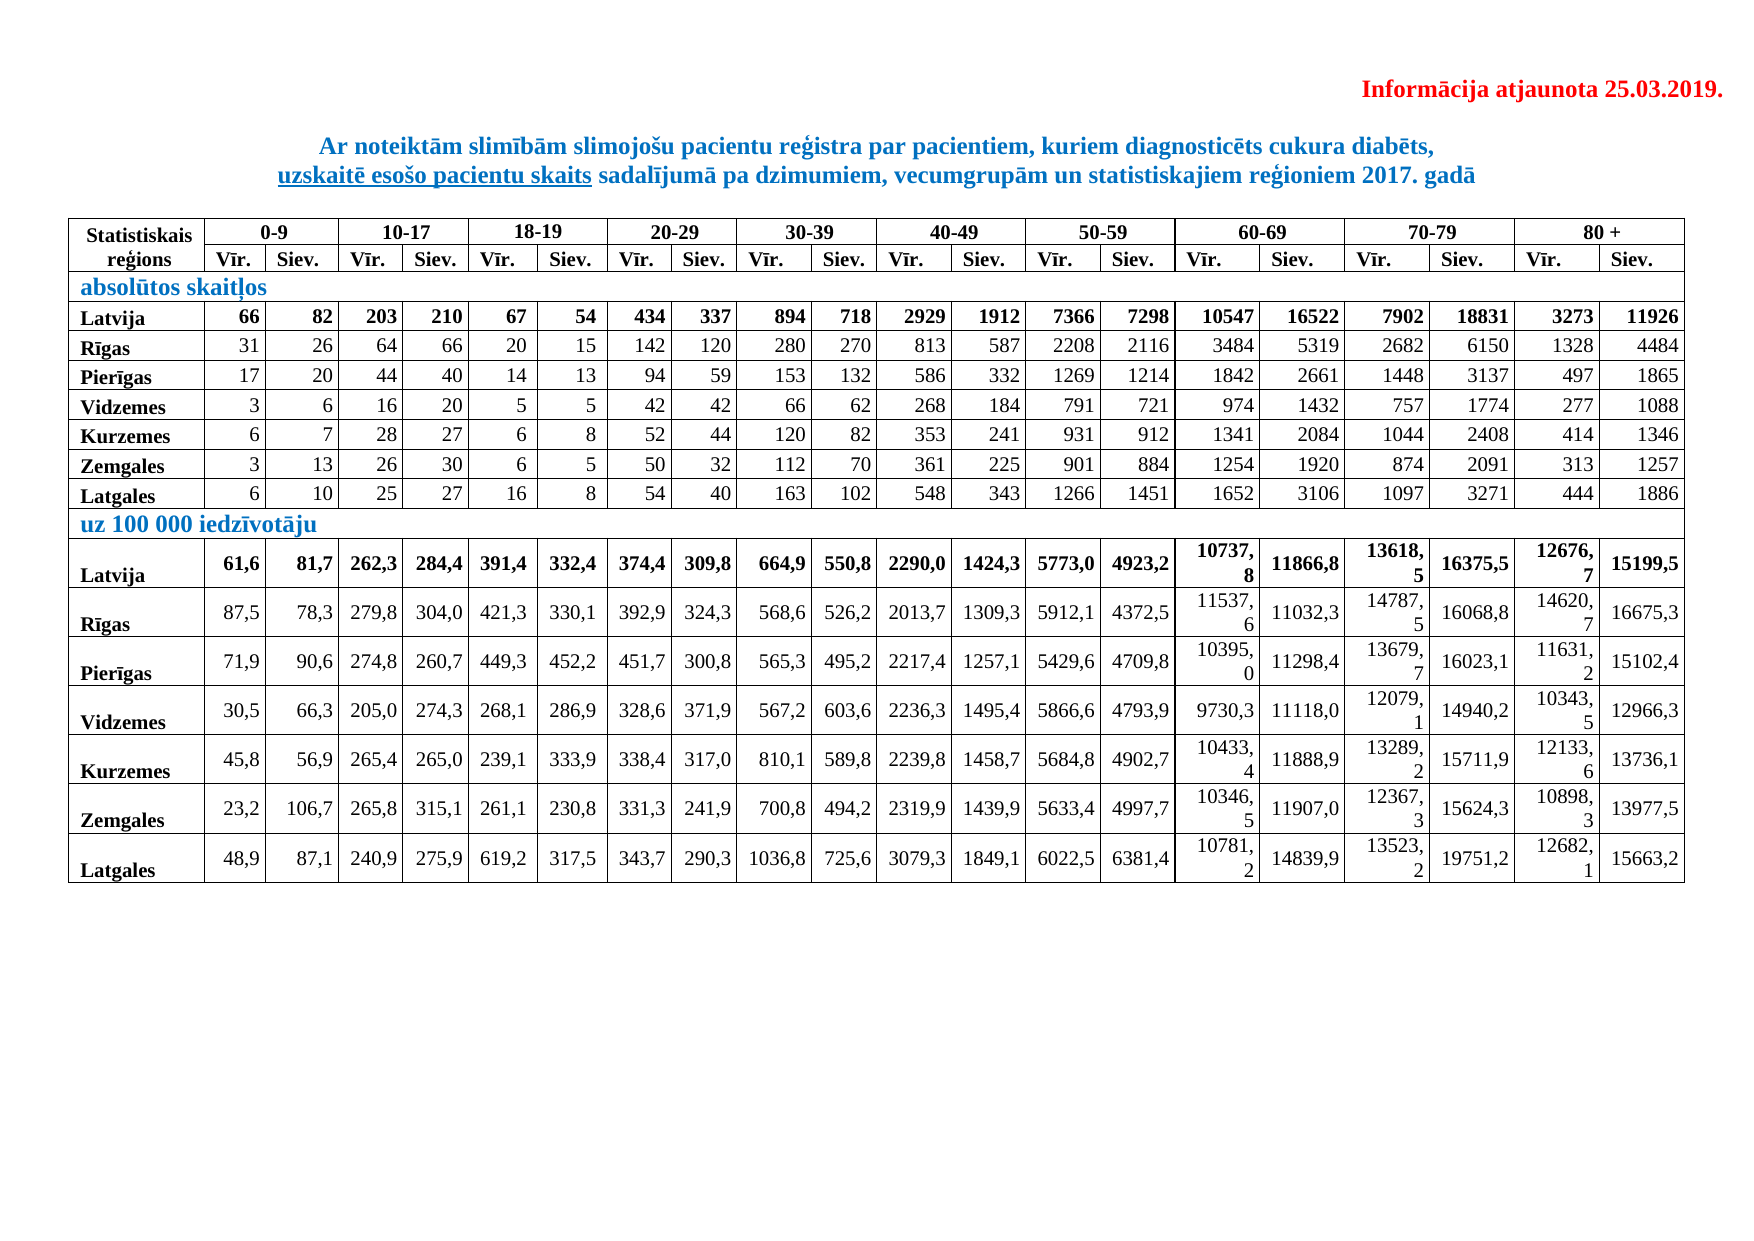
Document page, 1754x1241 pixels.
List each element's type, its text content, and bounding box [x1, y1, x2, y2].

table_cell 28 [339, 420, 402, 448]
table_cell 6381,4 [1101, 834, 1174, 882]
table_cell 210 [403, 302, 468, 330]
table_cell 82 [812, 420, 876, 448]
table_cell 1341 [1176, 420, 1259, 448]
table_cell 90,6 [266, 637, 338, 685]
table_cell 81,7 [266, 539, 338, 587]
table_cell 19751,2 [1430, 834, 1514, 882]
table_cell 184 [952, 390, 1025, 419]
table_cell 2290,0 [877, 539, 951, 587]
table_cell 1309,3 [952, 588, 1025, 636]
table_cell 12079,1 [1345, 686, 1429, 734]
table_cell 4484 [1600, 331, 1684, 360]
table_cell 2682 [1345, 331, 1429, 360]
table_cell 1269 [1026, 361, 1100, 389]
table_cell 26 [266, 331, 338, 360]
table_cell 42 [672, 390, 736, 419]
table_cell 5 [538, 450, 607, 478]
table_cell 333,9 [538, 735, 607, 783]
table_cell 11032,3 [1260, 588, 1344, 636]
table_cell 274,3 [403, 686, 468, 734]
table_cell 603,6 [812, 686, 876, 734]
table_cell 11866,8 [1260, 539, 1344, 587]
table_cell 16522 [1260, 302, 1344, 330]
table_cell 12966,3 [1600, 686, 1684, 734]
table_cell 1920 [1260, 450, 1344, 478]
table_cell 132 [812, 361, 876, 389]
table_cell Vīr. [1026, 245, 1100, 271]
table_cell 3271 [1430, 479, 1514, 508]
table_header 70-79 [1345, 219, 1514, 244]
table_cell 12367,3 [1345, 784, 1429, 832]
table_cell 1346 [1600, 420, 1684, 448]
table_cell 30 [403, 450, 468, 478]
table_cell 6 [205, 420, 265, 448]
table_cell 13618,5 [1345, 539, 1429, 587]
table_cell 14839,9 [1260, 834, 1344, 882]
table_cell 5633,4 [1026, 784, 1100, 832]
table_cell 548 [877, 479, 951, 508]
table_cell 451,7 [608, 637, 671, 685]
table_cell 3 [205, 450, 265, 478]
table_cell 1652 [1176, 479, 1259, 508]
table_cell Vīr. [1345, 245, 1429, 271]
table_cell 434 [608, 302, 671, 330]
table_cell 153 [737, 361, 811, 389]
table_cell 9730,3 [1176, 686, 1259, 734]
table_header Statistiskais reģions [69, 219, 204, 271]
table_cell 1451 [1101, 479, 1174, 508]
table_cell Vīr. [1176, 245, 1259, 271]
table_cell 1257,1 [952, 637, 1025, 685]
table_cell 16 [339, 390, 402, 419]
table_cell 31 [205, 331, 265, 360]
table_cell 13736,1 [1600, 735, 1684, 783]
table_cell 284,4 [403, 539, 468, 587]
table_cell 1044 [1345, 420, 1429, 448]
table_cell Vīr. [339, 245, 402, 271]
table_cell 5912,1 [1026, 588, 1100, 636]
table_cell 449,3 [469, 637, 537, 685]
table_cell 5 [538, 390, 607, 419]
table_cell 526,2 [812, 588, 876, 636]
table_cell 2408 [1430, 420, 1514, 448]
table_cell 40 [403, 361, 468, 389]
table_cell Vīr. [1515, 245, 1599, 271]
table_cell 32 [672, 450, 736, 478]
table_cell 18831 [1430, 302, 1514, 330]
table_cell 163 [737, 479, 811, 508]
table_cell 279,8 [339, 588, 402, 636]
table_cell 12133,6 [1515, 735, 1599, 783]
table_cell 15 [538, 331, 607, 360]
table_cell 452,2 [538, 637, 607, 685]
table_cell 268,1 [469, 686, 537, 734]
table_cell Siev. [1600, 245, 1684, 271]
table_cell 82 [266, 302, 338, 330]
table_cell 1254 [1176, 450, 1259, 478]
table_cell 230,8 [538, 784, 607, 832]
table_cell 78,3 [266, 588, 338, 636]
table_header 80 + [1515, 219, 1684, 244]
table_cell 62 [812, 390, 876, 419]
table_cell 20 [403, 390, 468, 419]
table_cell Siev. [538, 245, 607, 271]
table_cell Rīgas [69, 588, 204, 636]
table_cell 66 [403, 331, 468, 360]
table_cell 205,0 [339, 686, 402, 734]
table_cell Zemgales [69, 450, 204, 478]
table_cell 4902,7 [1101, 735, 1174, 783]
table_cell 203 [339, 302, 402, 330]
table_cell 2319,9 [877, 784, 951, 832]
table_cell Siev. [672, 245, 736, 271]
table_cell 20 [266, 361, 338, 389]
table_cell Latvija [69, 302, 204, 330]
table_cell Siev. [952, 245, 1025, 271]
table_cell Kurzemes [69, 420, 204, 448]
table_cell Siev. [1101, 245, 1174, 271]
table_cell 392,9 [608, 588, 671, 636]
table_cell 270 [812, 331, 876, 360]
table_cell 10898,3 [1515, 784, 1599, 832]
table_cell 2116 [1101, 331, 1174, 360]
table_cell 87,1 [266, 834, 338, 882]
table_cell 30,5 [205, 686, 265, 734]
table_cell 275,9 [403, 834, 468, 882]
table_cell 791 [1026, 390, 1100, 419]
table_cell 20 [469, 331, 537, 360]
table_cell 241,9 [672, 784, 736, 832]
table_cell 550,8 [812, 539, 876, 587]
table_cell 5684,8 [1026, 735, 1100, 783]
table_cell 16 [469, 479, 537, 508]
table_cell 13 [538, 361, 607, 389]
table_cell 225 [952, 450, 1025, 478]
table_cell 265,8 [339, 784, 402, 832]
table_cell 15663,2 [1600, 834, 1684, 882]
table_cell 14620,7 [1515, 588, 1599, 636]
table_cell 4709,8 [1101, 637, 1174, 685]
table_cell 261,1 [469, 784, 537, 832]
table_cell 1458,7 [952, 735, 1025, 783]
table_cell 11907,0 [1260, 784, 1344, 832]
table_cell 16023,1 [1430, 637, 1514, 685]
table_cell Zemgales [69, 784, 204, 832]
table_cell 725,6 [812, 834, 876, 882]
table_cell 497 [1515, 361, 1599, 389]
table_cell 17 [205, 361, 265, 389]
table_cell 2661 [1260, 361, 1344, 389]
table_cell 6 [469, 420, 537, 448]
table_cell 87,5 [205, 588, 265, 636]
table_cell 265,0 [403, 735, 468, 783]
table_cell absolūtos skaitļos [69, 272, 1684, 301]
table_cell 10346,5 [1176, 784, 1259, 832]
table_cell 1774 [1430, 390, 1514, 419]
table_cell Vīr. [608, 245, 671, 271]
table_cell 1088 [1600, 390, 1684, 419]
table_cell 3137 [1430, 361, 1514, 389]
table_cell 901 [1026, 450, 1100, 478]
table_cell 337 [672, 302, 736, 330]
table_cell 12676,7 [1515, 539, 1599, 587]
table_header 10-17 [339, 219, 468, 244]
table_cell uz 100 000 iedzīvotāju [69, 509, 1684, 537]
table_cell 45,8 [205, 735, 265, 783]
table_cell 1439,9 [952, 784, 1025, 832]
table_cell 2084 [1260, 420, 1344, 448]
table_cell 8 [538, 479, 607, 508]
table_cell 265,4 [339, 735, 402, 783]
table_cell 10781,2 [1176, 834, 1259, 882]
table_cell 241 [952, 420, 1025, 448]
table_cell 10395,0 [1176, 637, 1259, 685]
table_cell 14940,2 [1430, 686, 1514, 734]
table_header 18-19 [469, 219, 607, 244]
table_cell 54 [538, 302, 607, 330]
table_cell 50 [608, 450, 671, 478]
table_header 50-59 [1026, 219, 1174, 244]
table_cell 11537,6 [1176, 588, 1259, 636]
table_cell 4997,7 [1101, 784, 1174, 832]
table_cell 1448 [1345, 361, 1429, 389]
table_header 0-9 [205, 219, 338, 244]
table_cell 718 [812, 302, 876, 330]
table_cell 444 [1515, 479, 1599, 508]
table_cell 894 [737, 302, 811, 330]
table_cell 16375,5 [1430, 539, 1514, 587]
table_cell 10343,5 [1515, 686, 1599, 734]
table_cell 343,7 [608, 834, 671, 882]
table_cell 120 [737, 420, 811, 448]
table_cell 3106 [1260, 479, 1344, 508]
table_cell 13523,2 [1345, 834, 1429, 882]
table_cell 11888,9 [1260, 735, 1344, 783]
table_cell 14787,5 [1345, 588, 1429, 636]
table_cell 120 [672, 331, 736, 360]
text uzskaitē esošo pacientu skaits sadalījumā pa dzimumiem, vecumgrupām un statistiskajiem reģioniem 2017. gadā [30, 160, 1723, 189]
table_cell 589,8 [812, 735, 876, 783]
table_cell 61,6 [205, 539, 265, 587]
table_cell Vīr. [737, 245, 811, 271]
table_cell 16675,3 [1600, 588, 1684, 636]
table_cell 11298,4 [1260, 637, 1344, 685]
table_cell Latgales [69, 479, 204, 508]
table_cell 13289,2 [1345, 735, 1429, 783]
table_cell 300,8 [672, 637, 736, 685]
table_cell 332,4 [538, 539, 607, 587]
table_cell 2091 [1430, 450, 1514, 478]
table_cell 5773,0 [1026, 539, 1100, 587]
table_cell 1912 [952, 302, 1025, 330]
table_cell 15102,4 [1600, 637, 1684, 685]
table_cell Pierīgas [69, 637, 204, 685]
table_cell 290,3 [672, 834, 736, 882]
table_cell 280 [737, 331, 811, 360]
table_cell 26 [339, 450, 402, 478]
table_cell 4923,2 [1101, 539, 1174, 587]
table_cell 7298 [1101, 302, 1174, 330]
table_cell 5 [469, 390, 537, 419]
table_cell 374,4 [608, 539, 671, 587]
table_cell 328,6 [608, 686, 671, 734]
table_cell 330,1 [538, 588, 607, 636]
table_cell 3484 [1176, 331, 1259, 360]
table_cell 4793,9 [1101, 686, 1174, 734]
table_cell 25 [339, 479, 402, 508]
table_header 60-69 [1176, 219, 1344, 244]
table_cell Siev. [403, 245, 468, 271]
table_cell 3273 [1515, 302, 1599, 330]
table_cell 44 [672, 420, 736, 448]
table_cell 142 [608, 331, 671, 360]
table_cell 102 [812, 479, 876, 508]
table_cell Siev. [1260, 245, 1344, 271]
table_cell Latvija [69, 539, 204, 587]
table_cell 1432 [1260, 390, 1344, 419]
table_cell 277 [1515, 390, 1599, 419]
table_cell Rīgas [69, 331, 204, 360]
table_cell 1328 [1515, 331, 1599, 360]
table_cell 23,2 [205, 784, 265, 832]
table_cell 1214 [1101, 361, 1174, 389]
table_cell 331,3 [608, 784, 671, 832]
table_cell 700,8 [737, 784, 811, 832]
table_cell 274,8 [339, 637, 402, 685]
table_cell Vīr. [205, 245, 265, 271]
table_cell Vidzemes [69, 686, 204, 734]
table_cell Vidzemes [69, 390, 204, 419]
table_cell 27 [403, 420, 468, 448]
table_cell 10547 [1176, 302, 1259, 330]
table_cell 586 [877, 361, 951, 389]
table_cell 2013,7 [877, 588, 951, 636]
table_cell 567,2 [737, 686, 811, 734]
table_cell 7 [266, 420, 338, 448]
table_cell 721 [1101, 390, 1174, 419]
table_cell 13679,7 [1345, 637, 1429, 685]
table_cell Siev. [266, 245, 338, 271]
table_cell Latgales [69, 834, 204, 882]
table_cell Vīr. [469, 245, 537, 271]
table_cell 1886 [1600, 479, 1684, 508]
table_cell 3079,3 [877, 834, 951, 882]
table_cell 353 [877, 420, 951, 448]
table_cell 1495,4 [952, 686, 1025, 734]
table_cell 48,9 [205, 834, 265, 882]
table_cell 495,2 [812, 637, 876, 685]
table_cell 8 [538, 420, 607, 448]
table_cell 974 [1176, 390, 1259, 419]
table_cell 66 [737, 390, 811, 419]
table_cell 332 [952, 361, 1025, 389]
table_cell Vīr. [877, 245, 951, 271]
table_cell 6022,5 [1026, 834, 1100, 882]
table_cell 7366 [1026, 302, 1100, 330]
table_cell 343 [952, 479, 1025, 508]
table_header 40-49 [877, 219, 1025, 244]
table_cell 13977,5 [1600, 784, 1684, 832]
table_cell 5429,6 [1026, 637, 1100, 685]
table_cell 2208 [1026, 331, 1100, 360]
table_cell 304,0 [403, 588, 468, 636]
table_cell 42 [608, 390, 671, 419]
table_cell 15624,3 [1430, 784, 1514, 832]
table_cell 10433,4 [1176, 735, 1259, 783]
table_cell 54 [608, 479, 671, 508]
table_cell 52 [608, 420, 671, 448]
table_cell 11118,0 [1260, 686, 1344, 734]
table_cell 112 [737, 450, 811, 478]
table_cell 884 [1101, 450, 1174, 478]
table_cell 40 [672, 479, 736, 508]
table_cell 6 [205, 479, 265, 508]
table_cell 15199,5 [1600, 539, 1684, 587]
table_cell 664,9 [737, 539, 811, 587]
table_cell 1865 [1600, 361, 1684, 389]
table_cell 414 [1515, 420, 1599, 448]
table_cell 10 [266, 479, 338, 508]
table_cell 1849,1 [952, 834, 1025, 882]
table_cell 317,0 [672, 735, 736, 783]
table_cell 3 [205, 390, 265, 419]
table_cell 912 [1101, 420, 1174, 448]
table_cell 7902 [1345, 302, 1429, 330]
table_cell 1424,3 [952, 539, 1025, 587]
table_cell 494,2 [812, 784, 876, 832]
table_cell 587 [952, 331, 1025, 360]
table_cell 11631,2 [1515, 637, 1599, 685]
table_cell 286,9 [538, 686, 607, 734]
table_cell 4372,5 [1101, 588, 1174, 636]
text Ar noteiktām slimībām slimojošu pacientu reģistra par pacientiem, kuriem diagnosticēts cukura diabēts, [30, 131, 1723, 160]
table_cell 317,5 [538, 834, 607, 882]
table_cell 813 [877, 331, 951, 360]
table_cell Kurzemes [69, 735, 204, 783]
table_cell 1266 [1026, 479, 1100, 508]
table_header 20-29 [608, 219, 736, 244]
table_cell 239,1 [469, 735, 537, 783]
table_cell Siev. [1430, 245, 1514, 271]
table_cell 71,9 [205, 637, 265, 685]
table_cell 810,1 [737, 735, 811, 783]
table_cell 5319 [1260, 331, 1344, 360]
table_cell 67 [469, 302, 537, 330]
table_cell Pierīgas [69, 361, 204, 389]
table_cell 2217,4 [877, 637, 951, 685]
table_cell 260,7 [403, 637, 468, 685]
table_cell 371,9 [672, 686, 736, 734]
table_cell 56,9 [266, 735, 338, 783]
table_cell 2236,3 [877, 686, 951, 734]
table_cell 1842 [1176, 361, 1259, 389]
table_cell 66 [205, 302, 265, 330]
table_cell 1036,8 [737, 834, 811, 882]
table_cell 64 [339, 331, 402, 360]
table_cell 565,3 [737, 637, 811, 685]
table_cell 59 [672, 361, 736, 389]
table_cell 421,3 [469, 588, 537, 636]
table_cell 5866,6 [1026, 686, 1100, 734]
table_cell 12682,1 [1515, 834, 1599, 882]
table_cell 44 [339, 361, 402, 389]
table_cell 1097 [1345, 479, 1429, 508]
table_cell 338,4 [608, 735, 671, 783]
table_cell 262,3 [339, 539, 402, 587]
table_cell 70 [812, 450, 876, 478]
table_cell Siev. [812, 245, 876, 271]
table_cell 324,3 [672, 588, 736, 636]
table_cell 10737,8 [1176, 539, 1259, 587]
table_cell 313 [1515, 450, 1599, 478]
table_cell 106,7 [266, 784, 338, 832]
table_cell 94 [608, 361, 671, 389]
table_cell 1257 [1600, 450, 1684, 478]
table_cell 14 [469, 361, 537, 389]
table_cell 66,3 [266, 686, 338, 734]
table_cell 874 [1345, 450, 1429, 478]
table_cell 13 [266, 450, 338, 478]
table_cell 2239,8 [877, 735, 951, 783]
table_cell 27 [403, 479, 468, 508]
table_cell 361 [877, 450, 951, 478]
table_cell 15711,9 [1430, 735, 1514, 783]
table_cell 309,8 [672, 539, 736, 587]
table_cell 568,6 [737, 588, 811, 636]
table_cell 619,2 [469, 834, 537, 882]
table_cell 240,9 [339, 834, 402, 882]
table_cell 268 [877, 390, 951, 419]
table_cell 16068,8 [1430, 588, 1514, 636]
table_cell 931 [1026, 420, 1100, 448]
table_header 30-39 [737, 219, 876, 244]
table_cell 2929 [877, 302, 951, 330]
table_cell 11926 [1600, 302, 1684, 330]
table_cell 6 [266, 390, 338, 419]
table_cell 6150 [1430, 331, 1514, 360]
table_cell 391,4 [469, 539, 537, 587]
table_cell 757 [1345, 390, 1429, 419]
table_cell 6 [469, 450, 537, 478]
table_cell 315,1 [403, 784, 468, 832]
